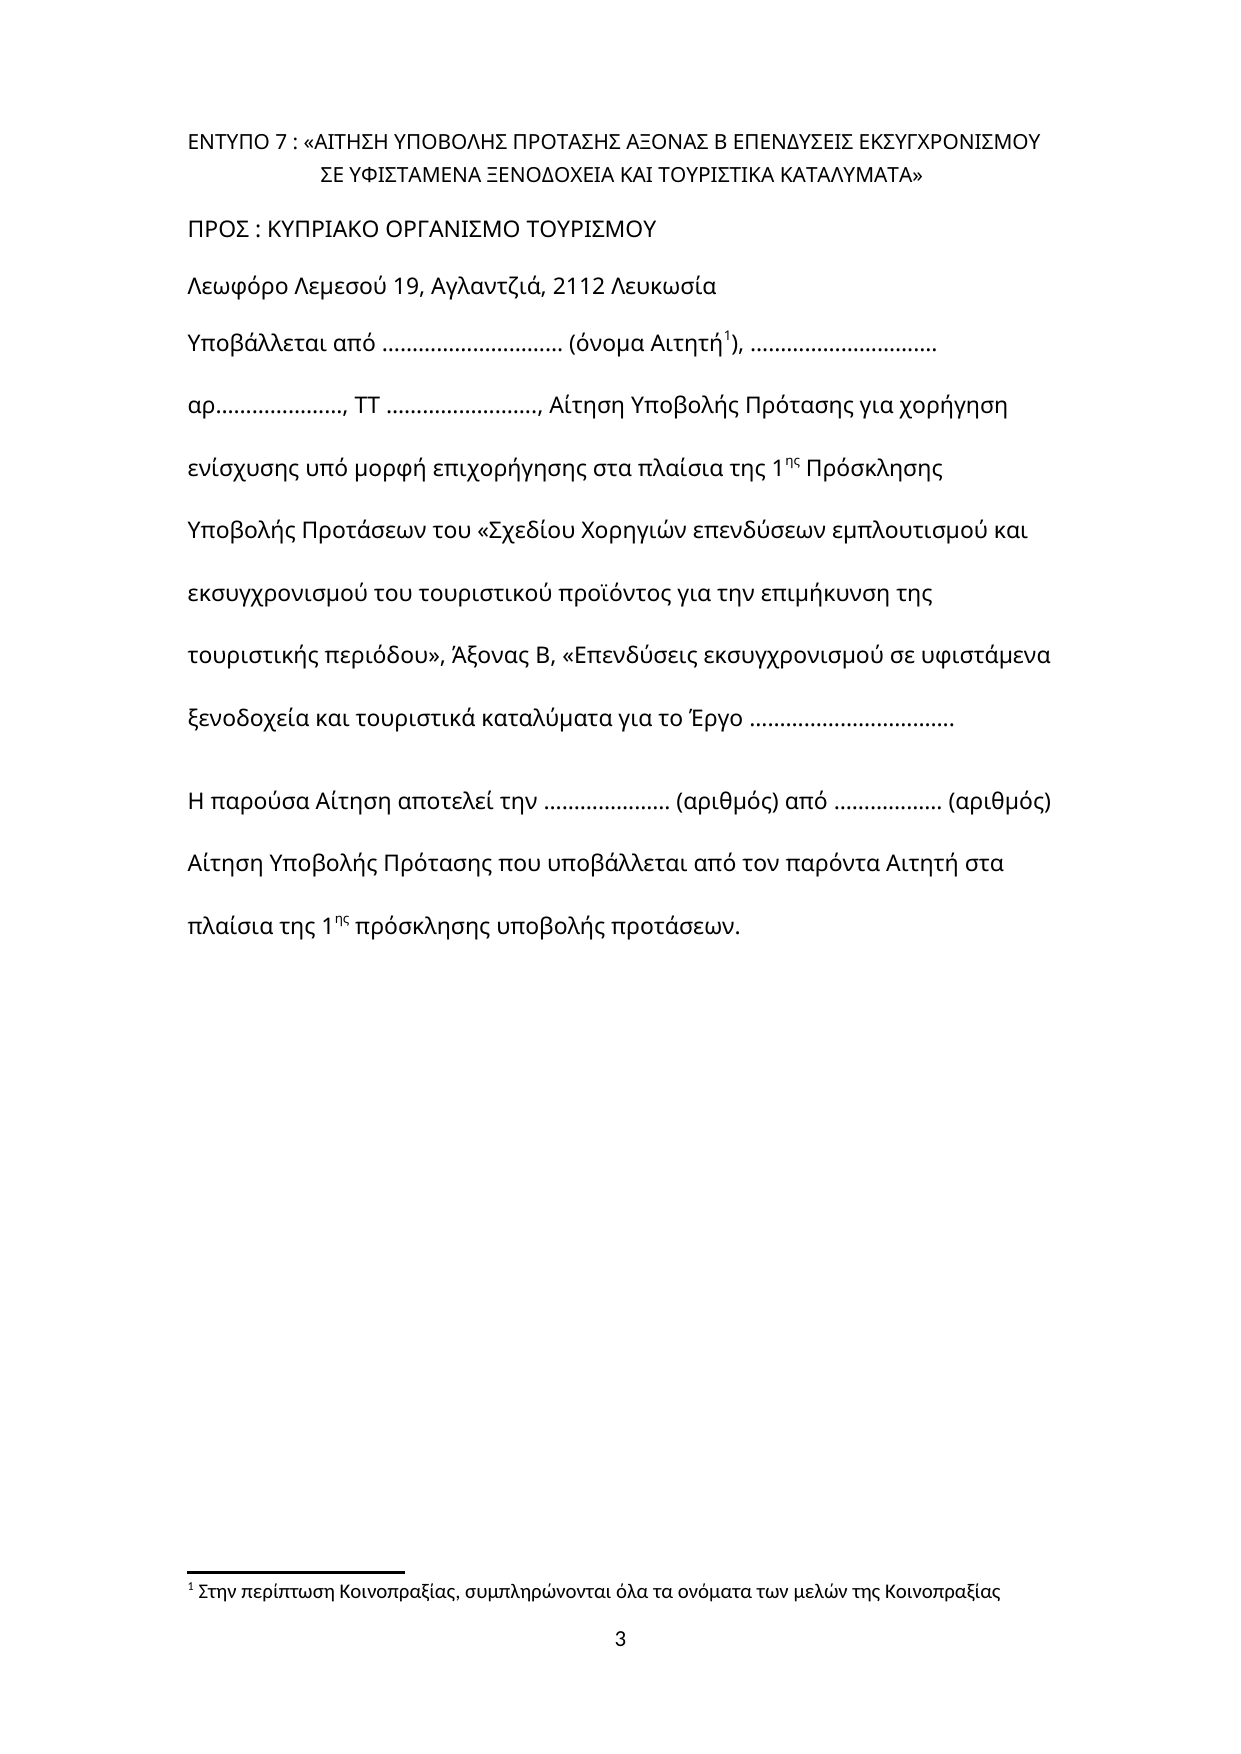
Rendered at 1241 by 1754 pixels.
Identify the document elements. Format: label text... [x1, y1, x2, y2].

text Λεωφόρο Λεμεσού 19, Αγλαντζιά, 2112 Λευκωσία [187, 270, 1053, 301]
text ΠΡΟΣ : ΚΥΠΡΙΑΚΟ ΟΡΓΑΝΙΣΜΟ ΤΟΥΡΙΣΜΟΥ [187, 213, 1053, 244]
text Υποβάλλεται από ………………………… (όνομα Αιτητή), …………………………. αρ…………………, ΤΤ ……………………., Αίτηση Υποβολής Πρότασης για χορήγηση ενίσχυσης υπό μορφή επιχορήγησης στα πλαίσια της 1ης Πρόσκλησης Υποβολής Προτάσεων του «Σχεδίου Χορηγιών επενδύσεων εμπλουτισμού και εκσυγχρονισμού του τουριστικού προϊόντος για την επιμήκυνση της τουριστικής περιόδου», Άξονας B, «Επενδύσεις εκσυγχρονισμού σε υφιστάμενα ξενοδοχεία και τουριστικά καταλύματα για το Έργο ……………………………. [187, 326, 1053, 733]
text Η παρούσα Αίτηση αποτελεί την ………………… (αριθμός) από ……………… (αριθμός) Αίτηση Υποβολής Πρότασης που υποβάλλεται από τον παρόντα Αιτητή στα πλαίσια της 1ης πρόσκλησης υποβολής προτάσεων. [187, 785, 1053, 941]
